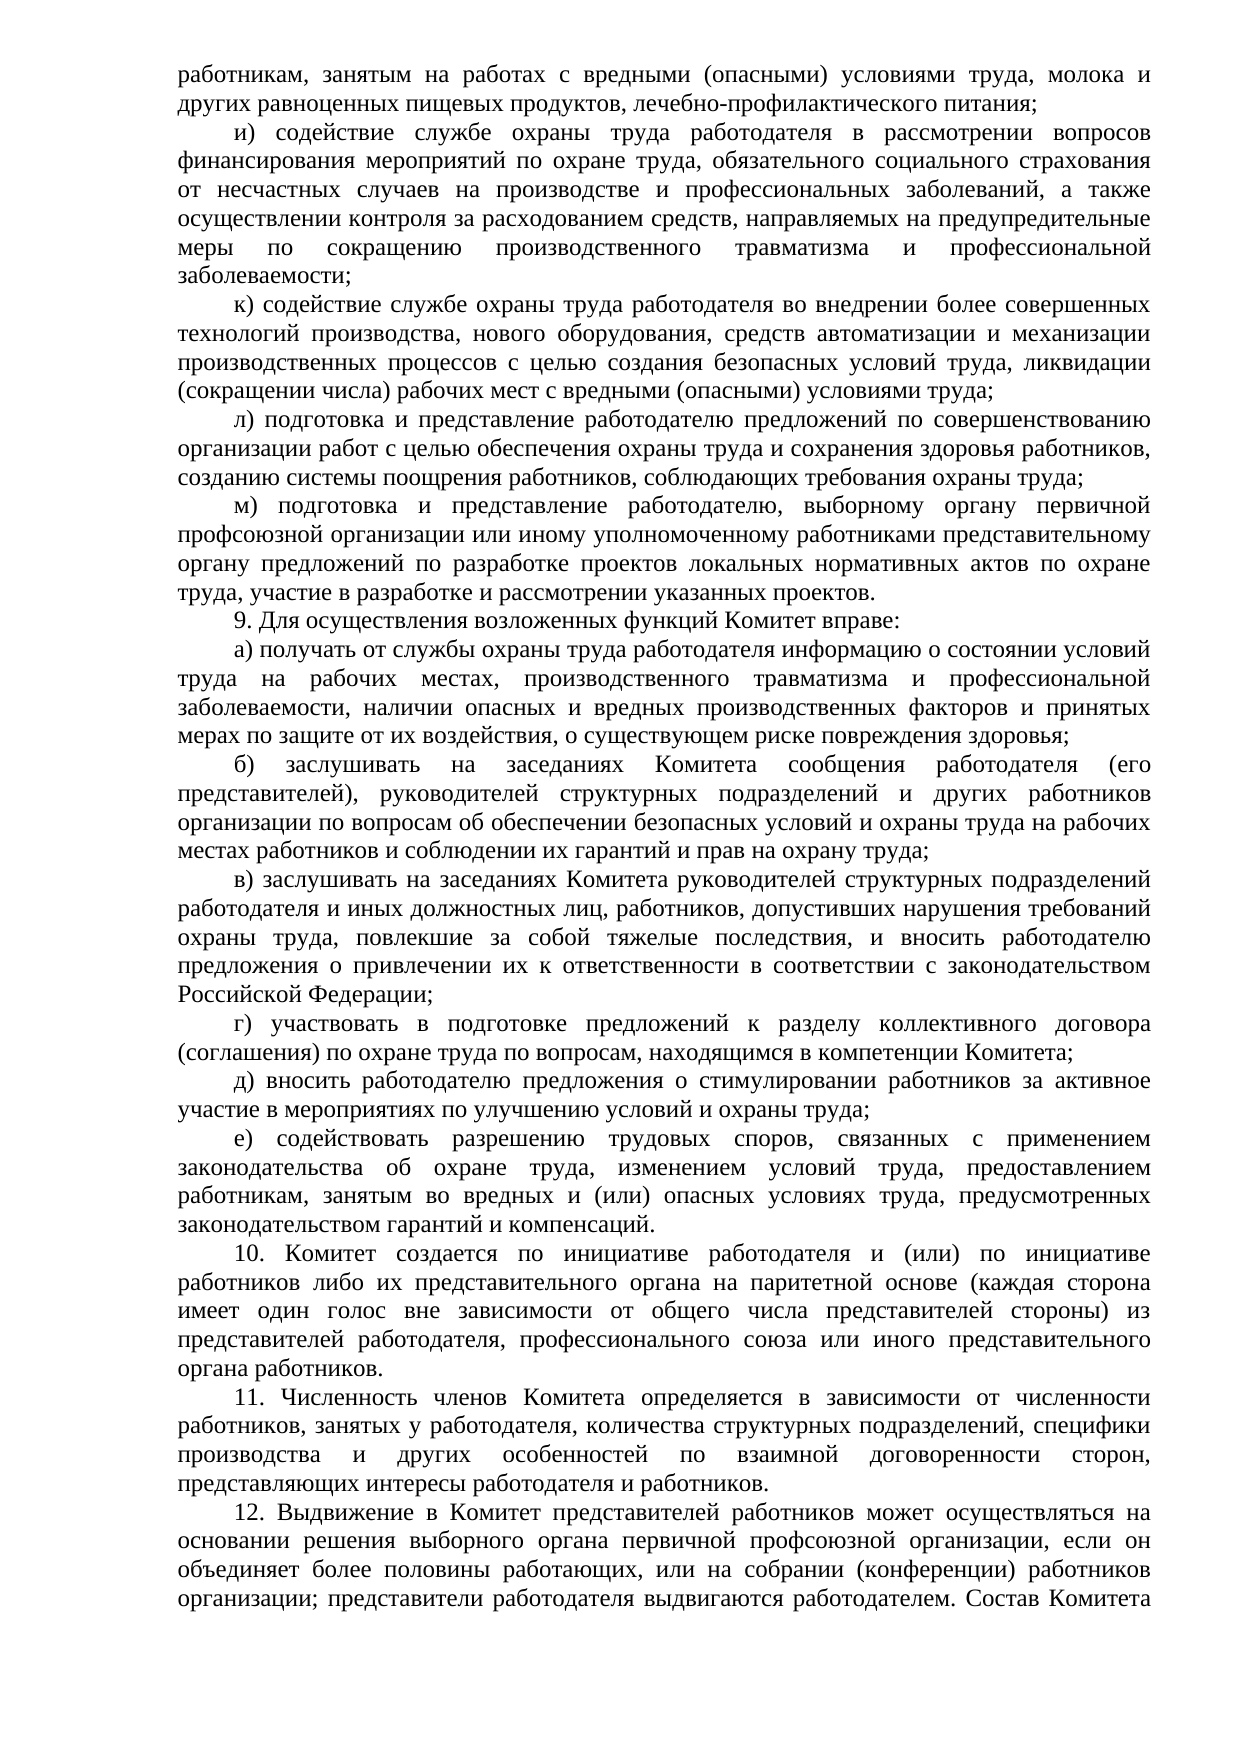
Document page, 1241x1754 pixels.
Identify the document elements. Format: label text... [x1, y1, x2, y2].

text г) участвовать в подготовке предложений к разделу коллективного договора (соглашения) по охране труда по вопросам, находящимся в компетенции Комитета; [177, 1008, 1152, 1065]
text б) заслушивать на заседаниях Комитета сообщения работодателя (его представителей), руководителей структурных подразделений и других работников организации по вопросам об обеспечении безопасных условий и охраны труда на рабочих местах работников и соблюдении их гарантий и прав на охрану труда; [177, 749, 1152, 864]
text д) вносить работодателю предложения о стимулировании работников за активное участие в мероприятиях по улучшению условий и охраны труда; [177, 1065, 1152, 1123]
text к) содействие службе охраны труда работодателя во внедрении более совершенных технологий производства, нового оборудования, средств автоматизации и механизации производственных процессов с целью создания безопасных условий труда, ликвидации (сокращении числа) рабочих мест с вредными (опасными) условиями труда; [177, 289, 1152, 404]
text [177, 1497, 1152, 1612]
text 10. Комитет создается по инициативе работодателя и (или) по инициативе работников либо их представительного органа на паритетной основе (каждая сторона имеет один голос вне зависимости от общего числа представителей стороны) из представителей работодателя, профессионального союза или иного представительного органа работников. [177, 1238, 1152, 1382]
text а) получать от службы охраны труда работодателя информацию о состоянии условий труда на рабочих местах, производственного травматизма и профессиональной заболеваемости, наличии опасных и вредных производственных факторов и принятых мерах по защите от их воздействия, о существующем риске повреждения здоровья; [177, 634, 1152, 749]
text 11. Численность членов Комитета определяется в зависимости от численности работников, занятых у работодателя, количества структурных подразделений, специфики производства и других особенностей по взаимной договоренности сторон, представляющих интересы работодателя и работников. [177, 1382, 1152, 1497]
text в) заслушивать на заседаниях Комитета руководителей структурных подразделений работодателя и иных должностных лиц, работников, допустивших нарушения требований охраны труда, повлекшие за собой тяжелые последствия, и вносить работодателю предложения о привлечении их к ответственности в соответствии с законодательством Российской Федерации; [177, 864, 1152, 1008]
text 9. Для осуществления возложенных функций Комитет вправе: [177, 605, 1152, 634]
text е) содействовать разрешению трудовых споров, связанных с применением законодательства об охране труда, изменением условий труда, предоставлением работникам, занятым во вредных и (или) опасных условиях труда, предусмотренных законодательством гарантий и компенсаций. [177, 1123, 1152, 1238]
text л) подготовка и представление работодателю предложений по совершенствованию организации работ с целью обеспечения охраны труда и сохранения здоровья работников, созданию системы поощрения работников, соблюдающих требования охраны труда; [177, 404, 1152, 490]
text м) подготовка и представление работодателю, выборному органу первичной профсоюзной организации или иному уполномоченному работниками представительному органу предложений по разработке проектов локальных нормативных актов по охране труда, участие в разработке и рассмотрении указанных проектов. [177, 490, 1152, 605]
text и) содействие службе охраны труда работодателя в рассмотрении вопросов финансирования мероприятий по охране труда, обязательного социального страхования от несчастных случаев на производстве и профессиональных заболеваний, а также осуществлении контроля за расходованием средств, направляемых на предупредительные меры по сокращению производственного травматизма и профессиональной заболеваемости; [177, 117, 1152, 289]
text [177, 59, 1152, 117]
